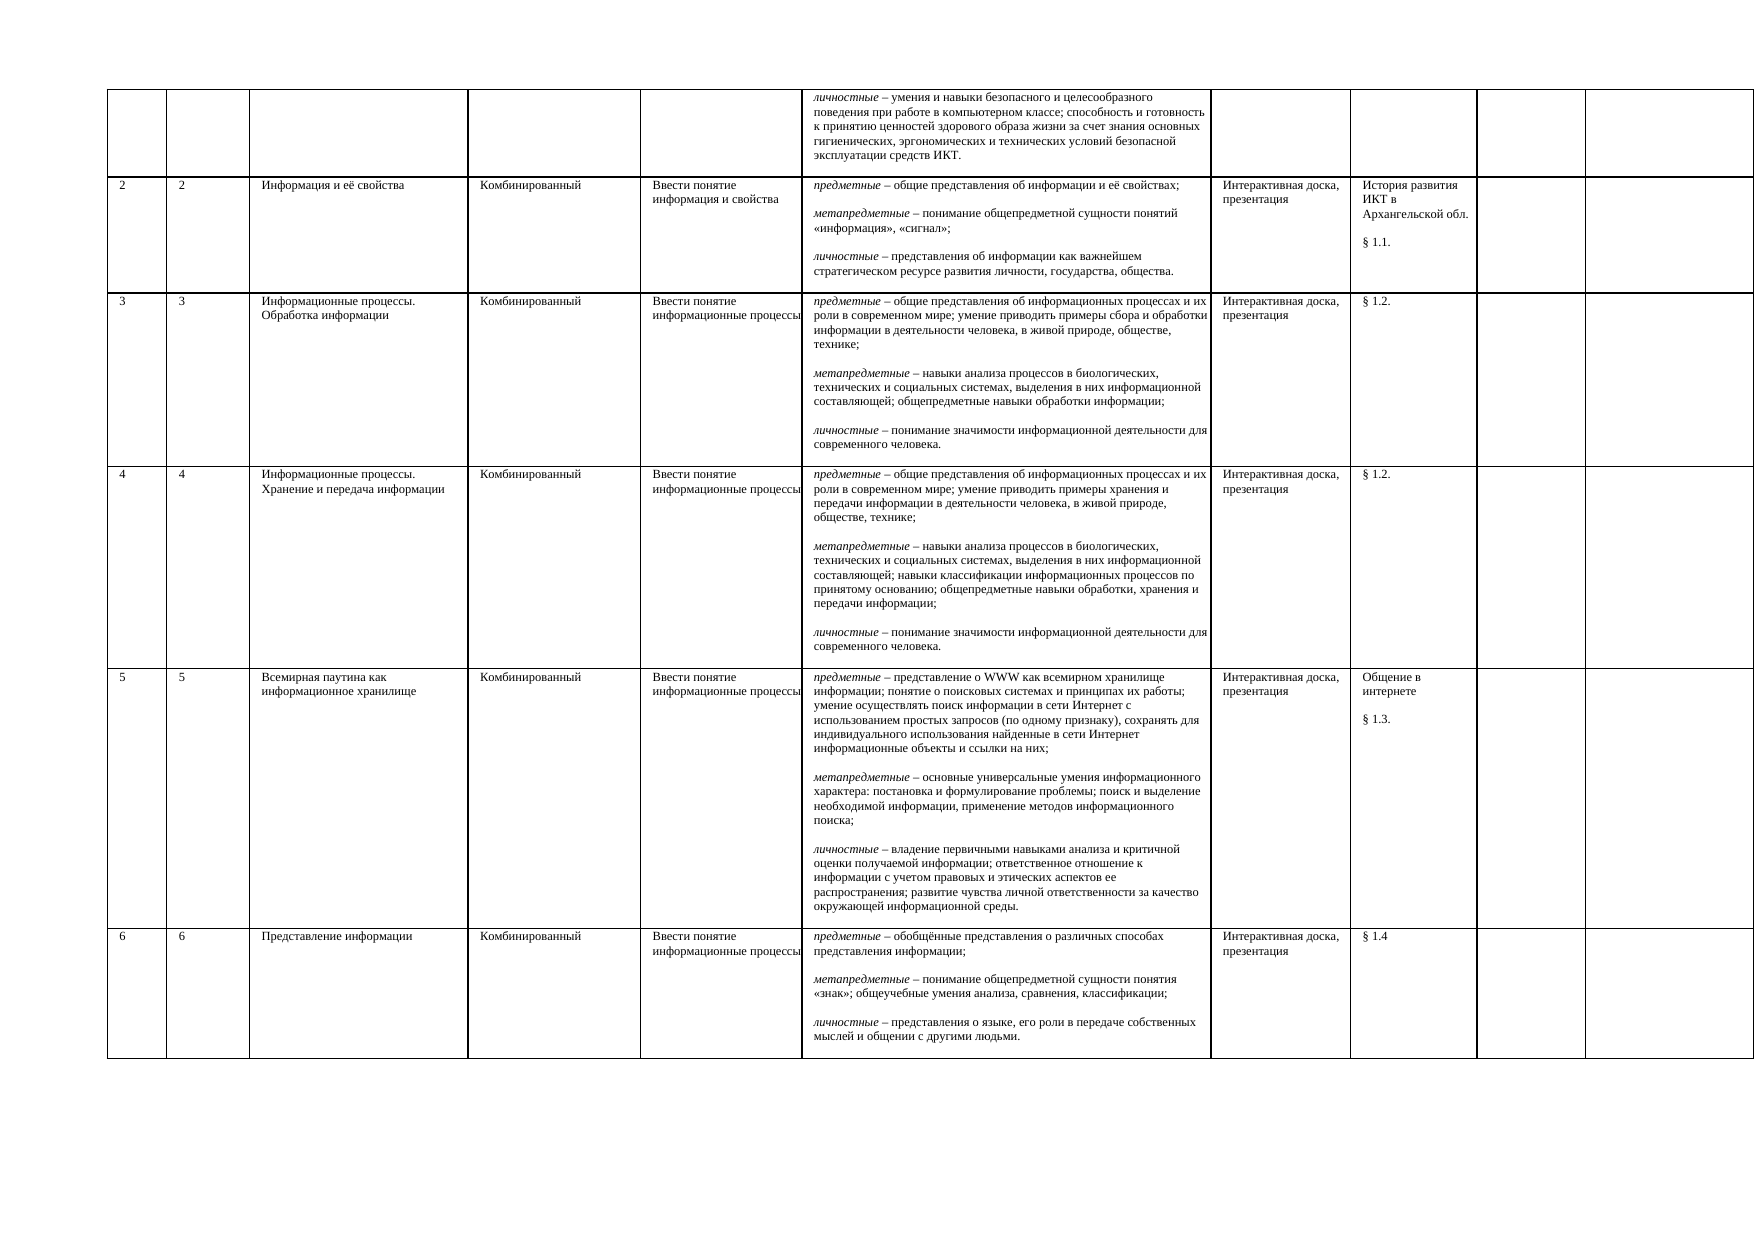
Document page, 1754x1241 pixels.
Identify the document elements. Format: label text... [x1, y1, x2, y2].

table_cell 6 [108, 929, 166, 1058]
table_cell предметные – общие представления об информации и её свойствах; метапредметные – понимание общепредметной сущности понятий «информация», «сигнал»; личностные – представления об информации как важнейшем стратегическом ресурсе развития личности, государства, общества. [803, 178, 1210, 292]
table_cell Информационные процессы. Обработка информации [250, 294, 467, 466]
table_cell [1586, 929, 1753, 1058]
table_cell Интерактивная доска, презентация [1212, 178, 1350, 292]
table_cell [1351, 90, 1476, 176]
table_cell 2 [167, 178, 249, 292]
table_cell 5 [167, 669, 249, 927]
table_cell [250, 90, 467, 176]
table_cell [1586, 669, 1753, 927]
table_cell Комбинированный [469, 467, 640, 668]
table_cell Комбинированный [469, 178, 640, 292]
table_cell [803, 90, 1210, 176]
table_cell 3 [167, 294, 249, 466]
table_cell предметные – общие представления об информационных процессах и их роли в современном мире; умение приводить примеры сбора и обработки информации в деятельности человека, в живой природе, обществе, технике; метапредметные – навыки анализа процессов в биологических, технических и социальных системах, выделения в них информационной составляющей; общепредметные навыки обработки информации; личностные – понимание значимости информационной деятельности для современного человека. [803, 294, 1210, 466]
table_cell 2 [108, 178, 166, 292]
table_cell [1586, 294, 1753, 466]
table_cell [1212, 90, 1350, 176]
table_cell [641, 929, 801, 1058]
table_cell Интерактивная доска, презентация [1212, 669, 1350, 927]
table_cell 6 [167, 929, 249, 1058]
table_cell Интерактивная доска, презентация [1212, 294, 1350, 466]
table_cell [1212, 929, 1350, 1058]
table_cell предметные – представление о WWW как всемирном хранилище информации; понятие о поисковых системах и принципах их работы; умение осуществлять поиск информации в сети Интернет с использованием простых запросов (по одному признаку), сохранять для индивидуального использования найденные в сети Интернет информационные объекты и ссылки на них; метапредметные – основные универсальные умения информационного характера: постановка и формулирование проблемы; поиск и выделение необходимой информации, применение методов информационного поиска; личностные – владение первичными навыками анализа и критичной оценки получаемой информации; ответственное отношение к информации с учетом правовых и этических аспектов ее распространения; развитие чувства личной ответственности за качество окружающей информационной среды. [803, 669, 1210, 927]
table_cell 4 [167, 467, 249, 668]
table_cell Представление информации [250, 929, 467, 1058]
table_cell Ввести понятие информационные процессы [641, 294, 801, 466]
table_cell § 1.2. [1351, 467, 1476, 668]
table_cell [1586, 90, 1753, 176]
table_cell Всемирная паутина как информационное хранилище [250, 669, 467, 927]
table_cell Комбинированный [469, 669, 640, 927]
table_cell [1586, 467, 1753, 668]
table_cell История развития ИКТ в Архангельской обл. § 1.1. [1351, 178, 1476, 292]
table_cell Информационные процессы. Хранение и передача информации [250, 467, 467, 668]
table_cell 3 [108, 294, 166, 466]
table_cell [1586, 178, 1753, 292]
table_cell предметные – общие представления об информационных процессах и их роли в современном мире; умение приводить примеры хранения и передачи информации в деятельности человека, в живой природе, обществе, технике; метапредметные – навыки анализа процессов в биологических, технических и социальных системах, выделения в них информационной составляющей; навыки классификации информационных процессов по принятому основанию; общепредметные навыки обработки, хранения и передачи информации; личностные – понимание значимости информационной деятельности для современного человека. [803, 467, 1210, 668]
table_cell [641, 90, 801, 176]
table_cell [1478, 294, 1585, 466]
table_cell § 1.4 [1351, 929, 1476, 1058]
table_cell Ввести понятие информация и свойства [641, 178, 801, 292]
table_cell [1478, 178, 1585, 292]
table_cell Комбинированный [469, 294, 640, 466]
table_cell [1478, 929, 1585, 1058]
table_cell § 1.2. [1351, 294, 1476, 466]
table_cell предметные – обобщённые представления о различных способах представления информации; метапредметные – понимание общепредметной сущности понятия «знак»; общеучебные умения анализа, сравнения, классификации; личностные – представления о языке, его роли в передаче собственных мыслей и общении с другими людьми. [803, 929, 1210, 1058]
table_cell Информация и её свойства [250, 178, 467, 292]
table_cell Ввести понятие информационные процессы [641, 467, 801, 668]
table_cell [1478, 467, 1585, 668]
table_cell Общение в интернете § 1.3. [1351, 669, 1476, 927]
table_cell Комбинированный [469, 929, 640, 1058]
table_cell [469, 90, 640, 176]
table_cell Интерактивная доска, презентация [1212, 467, 1350, 668]
table_cell [1478, 669, 1585, 927]
table_cell 5 [108, 669, 166, 927]
table_cell 4 [108, 467, 166, 668]
table_cell Ввести понятие информационные процессы [641, 669, 801, 927]
table_cell [1478, 90, 1585, 176]
table_cell 1 [108, 90, 166, 176]
table_cell 1 [167, 90, 249, 176]
